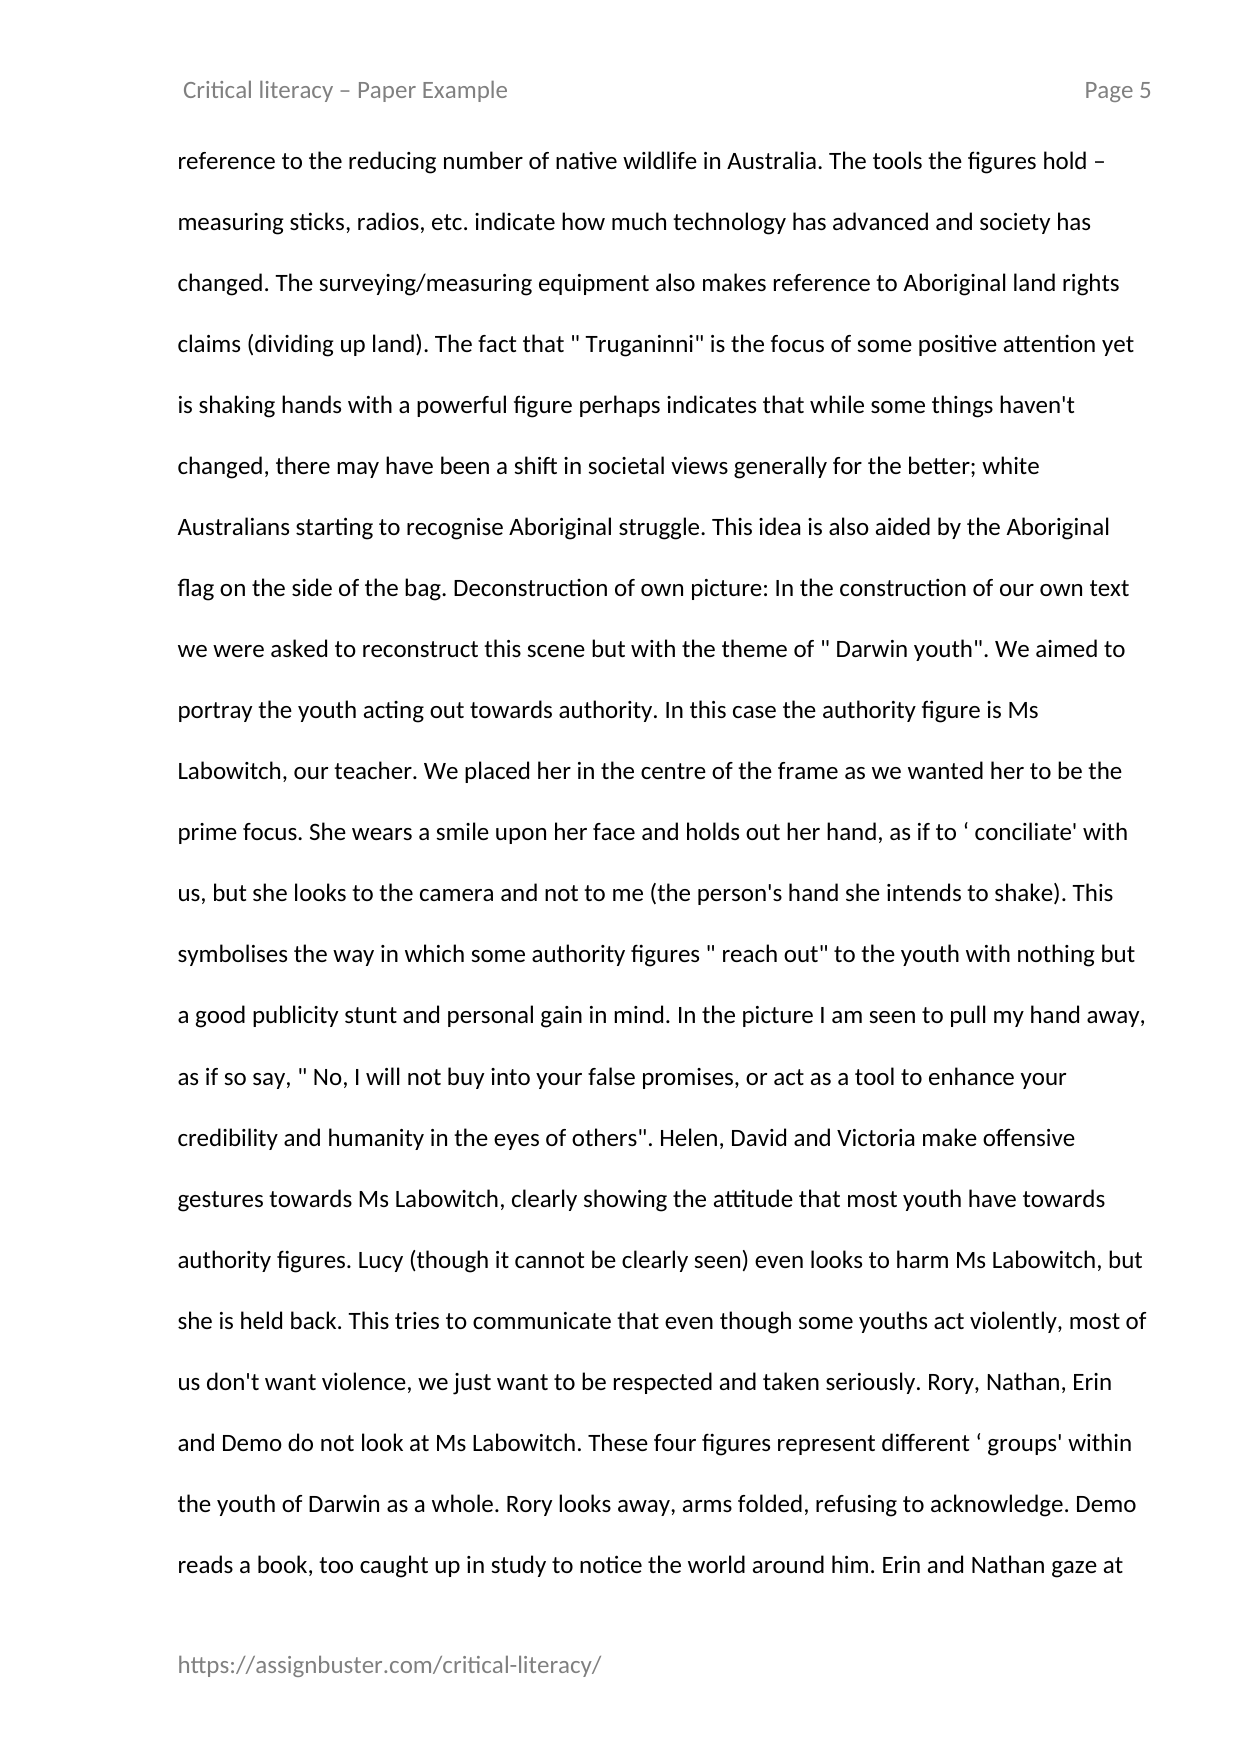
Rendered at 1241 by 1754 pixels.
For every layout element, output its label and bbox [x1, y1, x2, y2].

text [177, 145, 1152, 1579]
